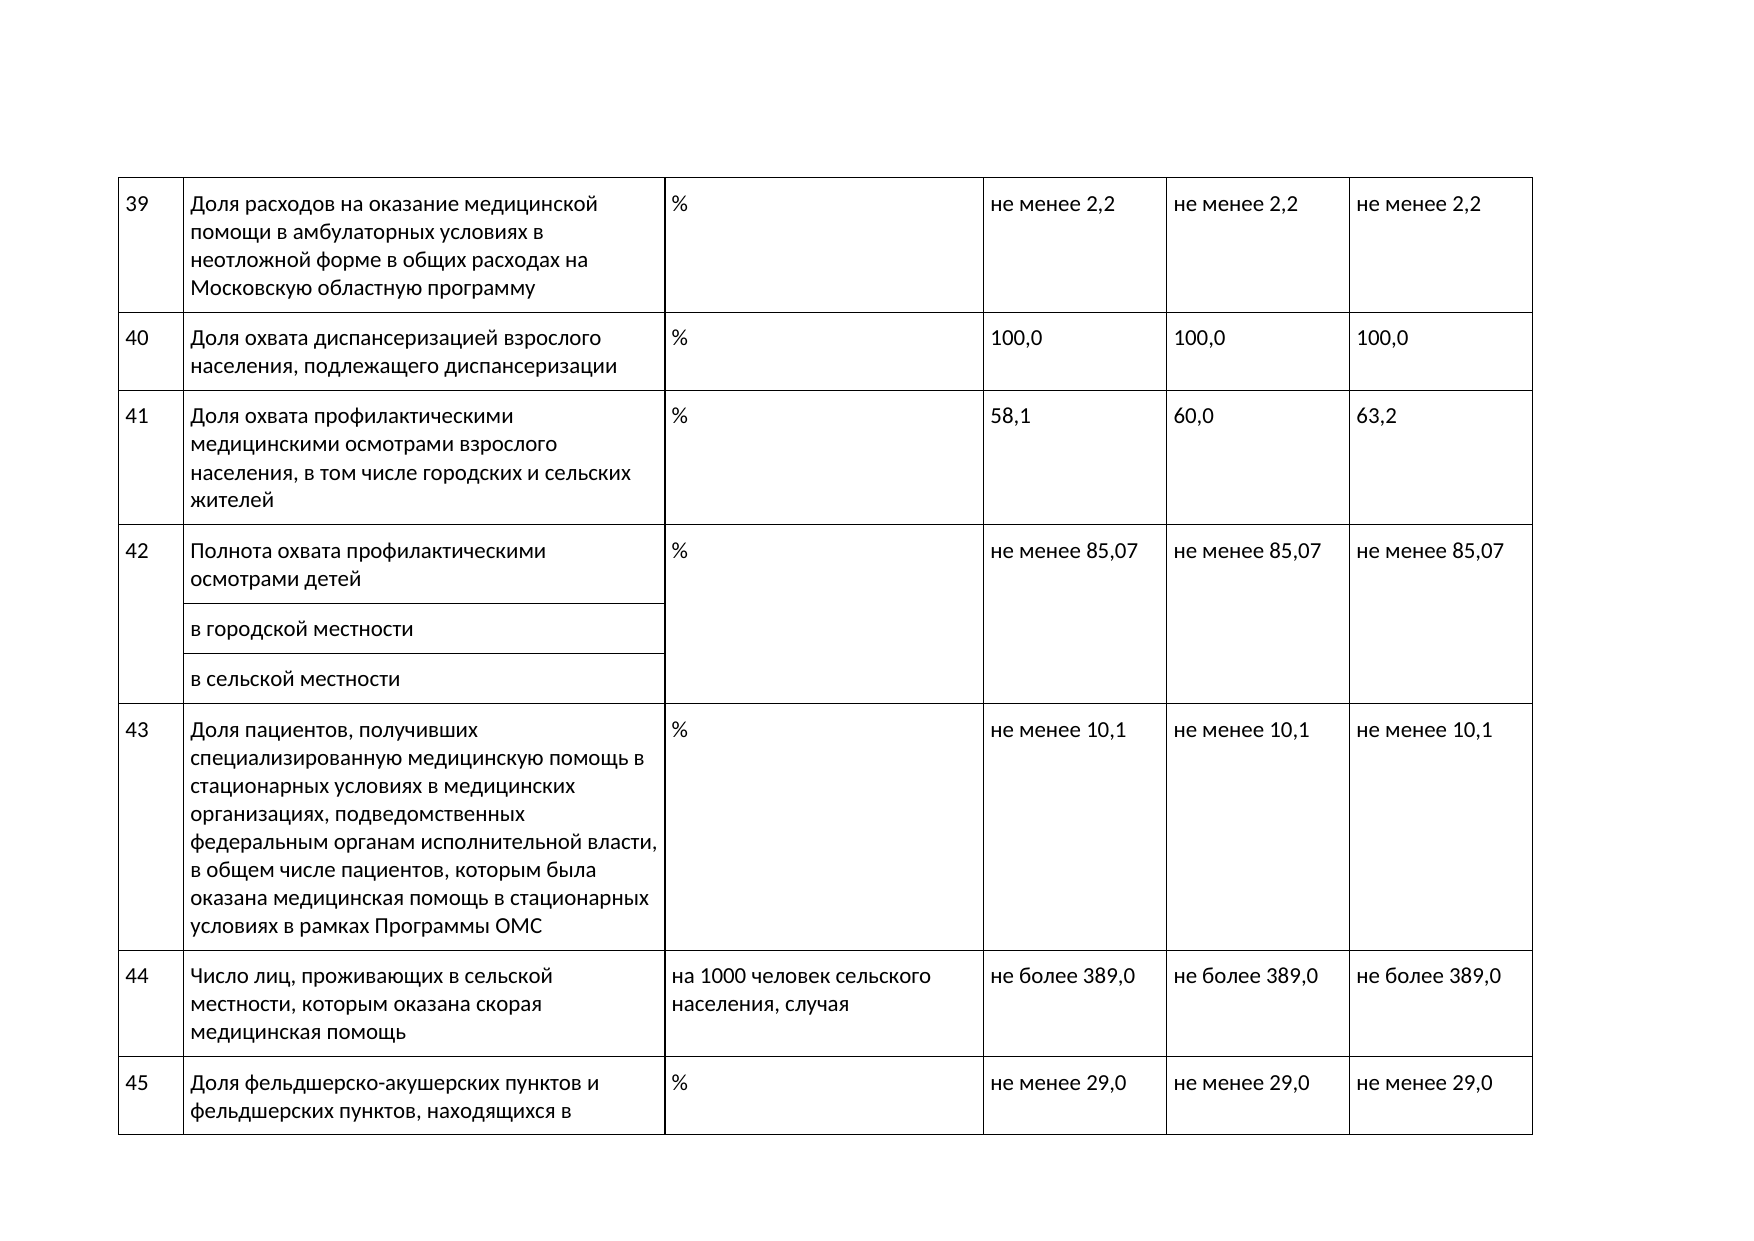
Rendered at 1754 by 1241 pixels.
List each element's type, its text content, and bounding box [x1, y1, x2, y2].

table_cell не менее 85,07 [984, 525, 1166, 703]
table_cell не менее 2,2 [1167, 178, 1349, 312]
table_cell не менее 2,2 [1350, 178, 1532, 312]
table_cell % [666, 704, 983, 950]
table_cell Полнота охвата профилактическими осмотрами детей [184, 525, 664, 603]
table_cell 43 [119, 704, 183, 950]
table_cell не менее 10,1 [984, 704, 1166, 950]
table_cell не более 389,0 [1167, 951, 1349, 1056]
table_cell % [666, 525, 983, 703]
table_cell не менее 29,0 [1167, 1057, 1349, 1134]
table_cell не менее 29,0 [1350, 1057, 1532, 1134]
table_cell % [666, 313, 983, 390]
table_cell 41 [119, 391, 183, 524]
table_cell Доля охвата профилактическими медицинскими осмотрами взрослого населения, в том числе городских и сельских жителей [184, 391, 664, 524]
table_cell 40 [119, 313, 183, 390]
table_cell Число лиц, проживающих в сельской местности, которым оказана скорая медицинская помощь [184, 951, 664, 1056]
table_cell % [666, 178, 983, 312]
table_cell 39 [119, 178, 183, 312]
table_cell 42 [119, 525, 183, 703]
table_cell в городской местности [184, 604, 664, 653]
table_cell 100,0 [1350, 313, 1532, 390]
table_cell не менее 2,2 [984, 178, 1166, 312]
table_cell 100,0 [984, 313, 1166, 390]
table_cell не менее 85,07 [1167, 525, 1349, 703]
table_cell % [666, 1057, 983, 1134]
table_cell Доля пациентов, получивших специализированную медицинскую помощь в стационарных условиях в медицинских организациях, подведомственных федеральным органам исполнительной власти, в общем числе пациентов, которым была оказана медицинская помощь в стационарных условиях в рамках Программы ОМС [184, 704, 664, 950]
table_cell Доля расходов на оказание медицинской помощи в амбулаторных условиях в неотложной форме в общих расходах на Московскую областную программу [184, 178, 664, 312]
table_cell в сельской местности [184, 654, 664, 703]
table_cell на 1000 человек сельского населения, случая [666, 951, 983, 1056]
table_cell не менее 85,07 [1350, 525, 1532, 703]
table_cell % [666, 391, 983, 524]
table_cell не менее 10,1 [1167, 704, 1349, 950]
table_cell 60,0 [1167, 391, 1349, 524]
table_cell Доля охвата диспансеризацией взрослого населения, подлежащего диспансеризации [184, 313, 664, 390]
table_cell 45 [119, 1057, 183, 1134]
table_cell не более 389,0 [984, 951, 1166, 1056]
table_cell не более 389,0 [1350, 951, 1532, 1056]
table_cell 63,2 [1350, 391, 1532, 524]
table_cell 100,0 [1167, 313, 1349, 390]
table_cell 44 [119, 951, 183, 1056]
table_cell 58,1 [984, 391, 1166, 524]
table_cell не менее 10,1 [1350, 704, 1532, 950]
table_cell не менее 29,0 [984, 1057, 1166, 1134]
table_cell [184, 1057, 664, 1134]
